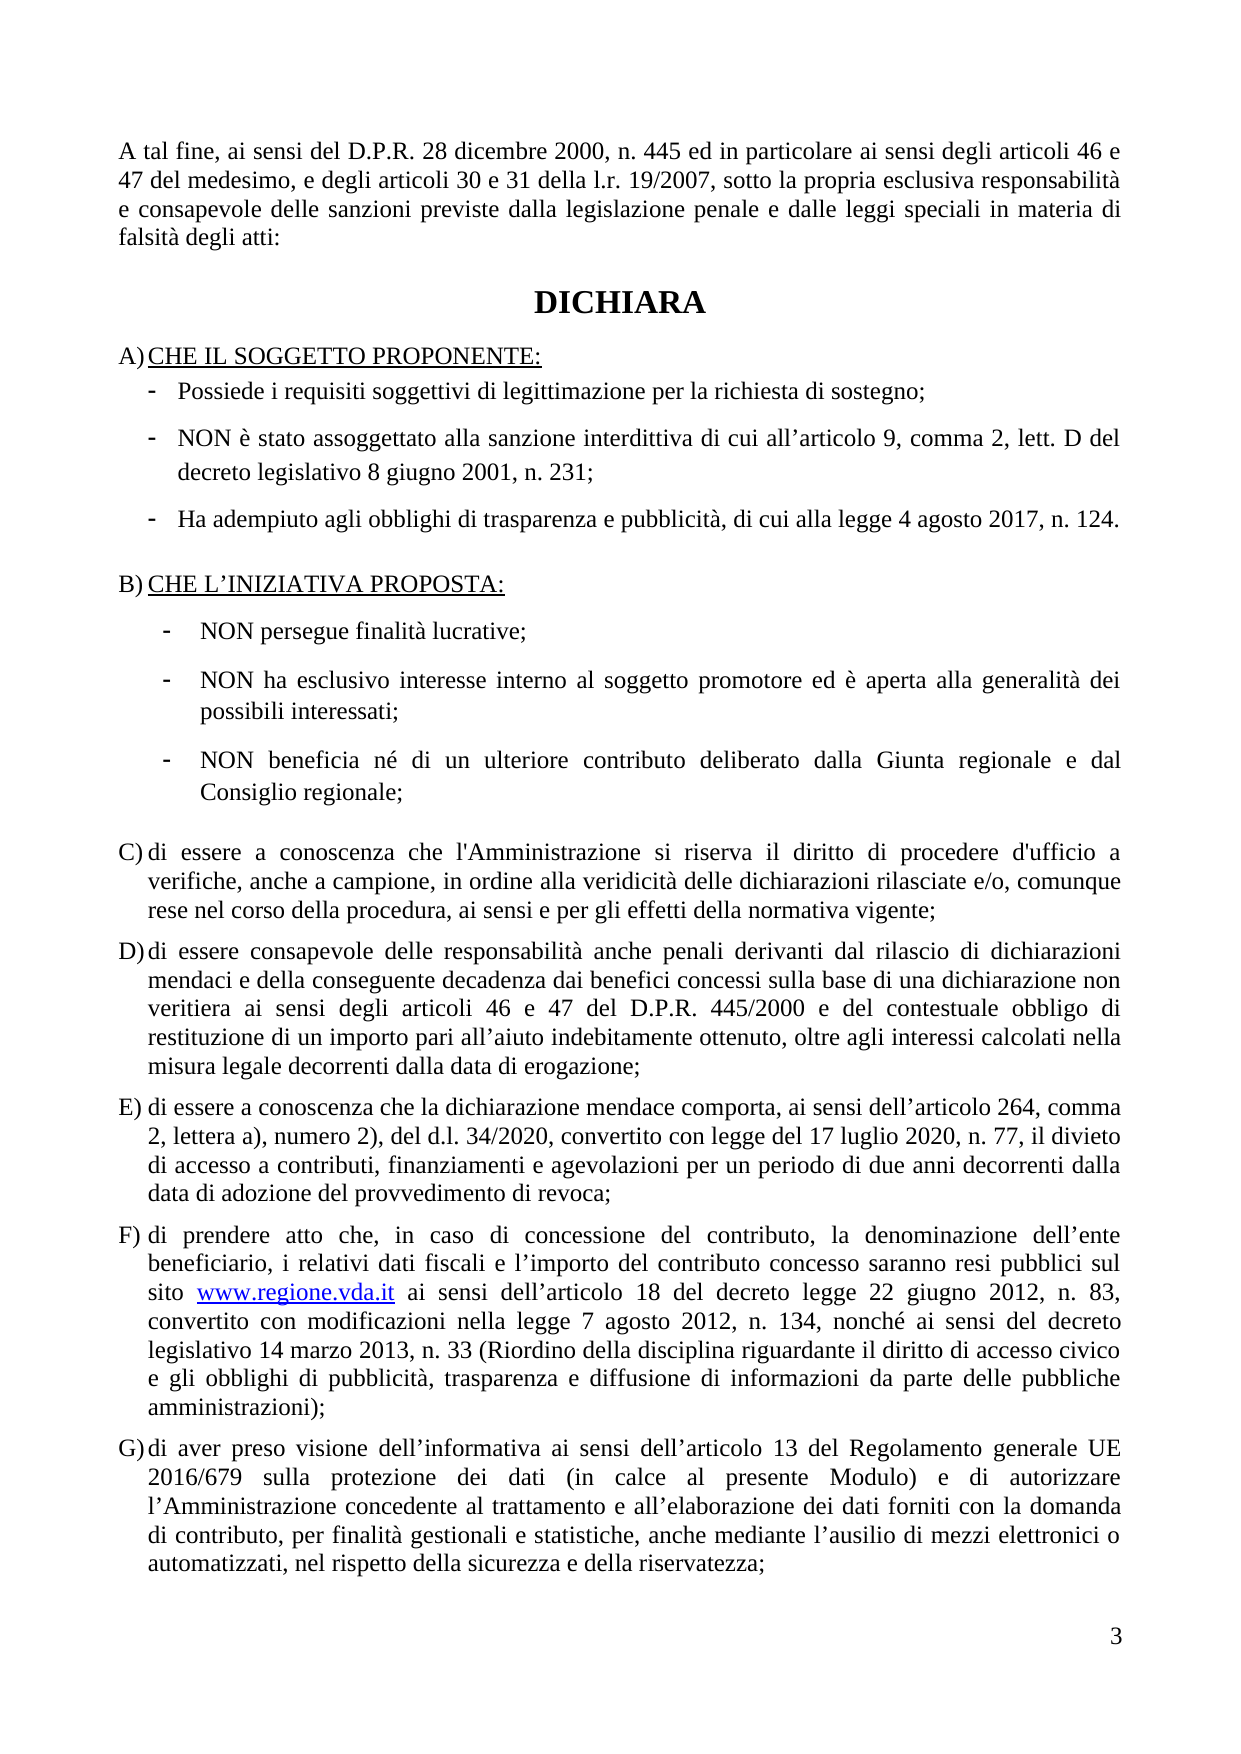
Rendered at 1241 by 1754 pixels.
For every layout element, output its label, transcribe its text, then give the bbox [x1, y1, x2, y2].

list di essere a conoscenza che l'Amministrazione si riserva il diritto di procedere d'ufficio a verifiche, anche a campione, in ordine alla veridicità delle dichiarazioni rilasciate e/o, comunque rese nel corso della procedura, ai sensi e per gli effetti della normativa vigente; [118, 837, 1122, 923]
list NON persegue finalità lucrative; [162, 616, 1122, 645]
list NON ha esclusivo interesse interno al soggetto promotore ed è aperta alla generalità dei possibili interessati; [162, 665, 1122, 725]
text A tal fine, ai sensi del D.P.R. 28 dicembre 2000, n. 445 ed in particolare ai sensi degli articoli 46 e 47 del medesimo, e degli articoli 30 e 31 della l.r. 19/2007, sotto la propria esclusiva responsabilità e consapevole delle sanzioni previste dalla legislazione penale e dalle leggi speciali in materia di falsità degli atti: [118, 136, 1122, 251]
list di prendere atto che, in caso di concessione del contributo, la denominazione dell’ente beneficiario, i relativi dati fiscali e l’importo del contributo concesso saranno resi pubblici sul sito www.regione.vda.it ai sensi dell’articolo 18 del decreto legge 22 giugno 2012, n. 83, convertito con modificazioni nella legge 7 agosto 2012, n. 134, nonché ai sensi del decreto legislativo 14 marzo 2013, n. 33 (Riordino della disciplina riguardante il diritto di accesso civico e gli obblighi di pubblicità, trasparenza e diffusione di informazioni da parte delle pubbliche amministrazioni); [118, 1220, 1122, 1421]
list CHE L’INIZIATIVA PROPOSTA: [118, 569, 1122, 598]
list che il soggetto proponente: [118, 341, 1122, 370]
list Possiede i requisiti soggettivi di legittimazione per la richiesta di sostegno; [148, 376, 1122, 404]
list di essere a conoscenza che la dichiarazione mendace comporta, ai sensi dell’articolo 264, comma 2, lettera a), numero 2), del d.l. 34/2020, convertito con legge del 17 luglio 2020, n. 77, il divieto di accesso a contributi, finanziamenti e agevolazioni per un periodo di due anni decorrenti dalla data di adozione del provvedimento di revoca; [118, 1092, 1122, 1207]
list Ha adempiuto agli obblighi di trasparenza e pubblicità, di cui alla legge 4 agosto 2017, n. 124. [148, 504, 1122, 533]
list di essere consapevole delle responsabilità anche penali derivanti dal rilascio di dichiarazioni mendaci e della conseguente decadenza dai benefici concessi sulla base di una dichiarazione non veritiera ai sensi degli articoli 46 e 47 del D.P.R. 445/2000 e del contestuale obbligo di restituzione di un importo pari all’aiuto indebitamente ottenuto, oltre agli interessi calcolati nella misura legale decorrenti dalla data di erogazione; [118, 936, 1122, 1080]
list di aver preso visione dell’informativa ai sensi dell’articolo 13 del Regolamento generale UE 2016/679 sulla protezione dei dati (in calce al presente Modulo) e di autorizzare l’Amministrazione concedente al trattamento e all’elaborazione dei dati forniti con la domanda di contributo, per finalità gestionali e statistiche, anche mediante l’ausilio di mezzi elettronici o automatizzati, nel rispetto della sicurezza e della riservatezza; [118, 1433, 1122, 1577]
list NON è stato assoggettato alla sanzione interdittiva di cui all’articolo 9, comma 2, lett. D del decreto legislativo 8 giugno 2001, n. 231; [148, 423, 1122, 486]
list NON beneficia né di un ulteriore contributo deliberato dalla Giunta regionale e dal Consiglio regionale; [162, 746, 1122, 805]
text DICHIARA [118, 283, 1122, 321]
